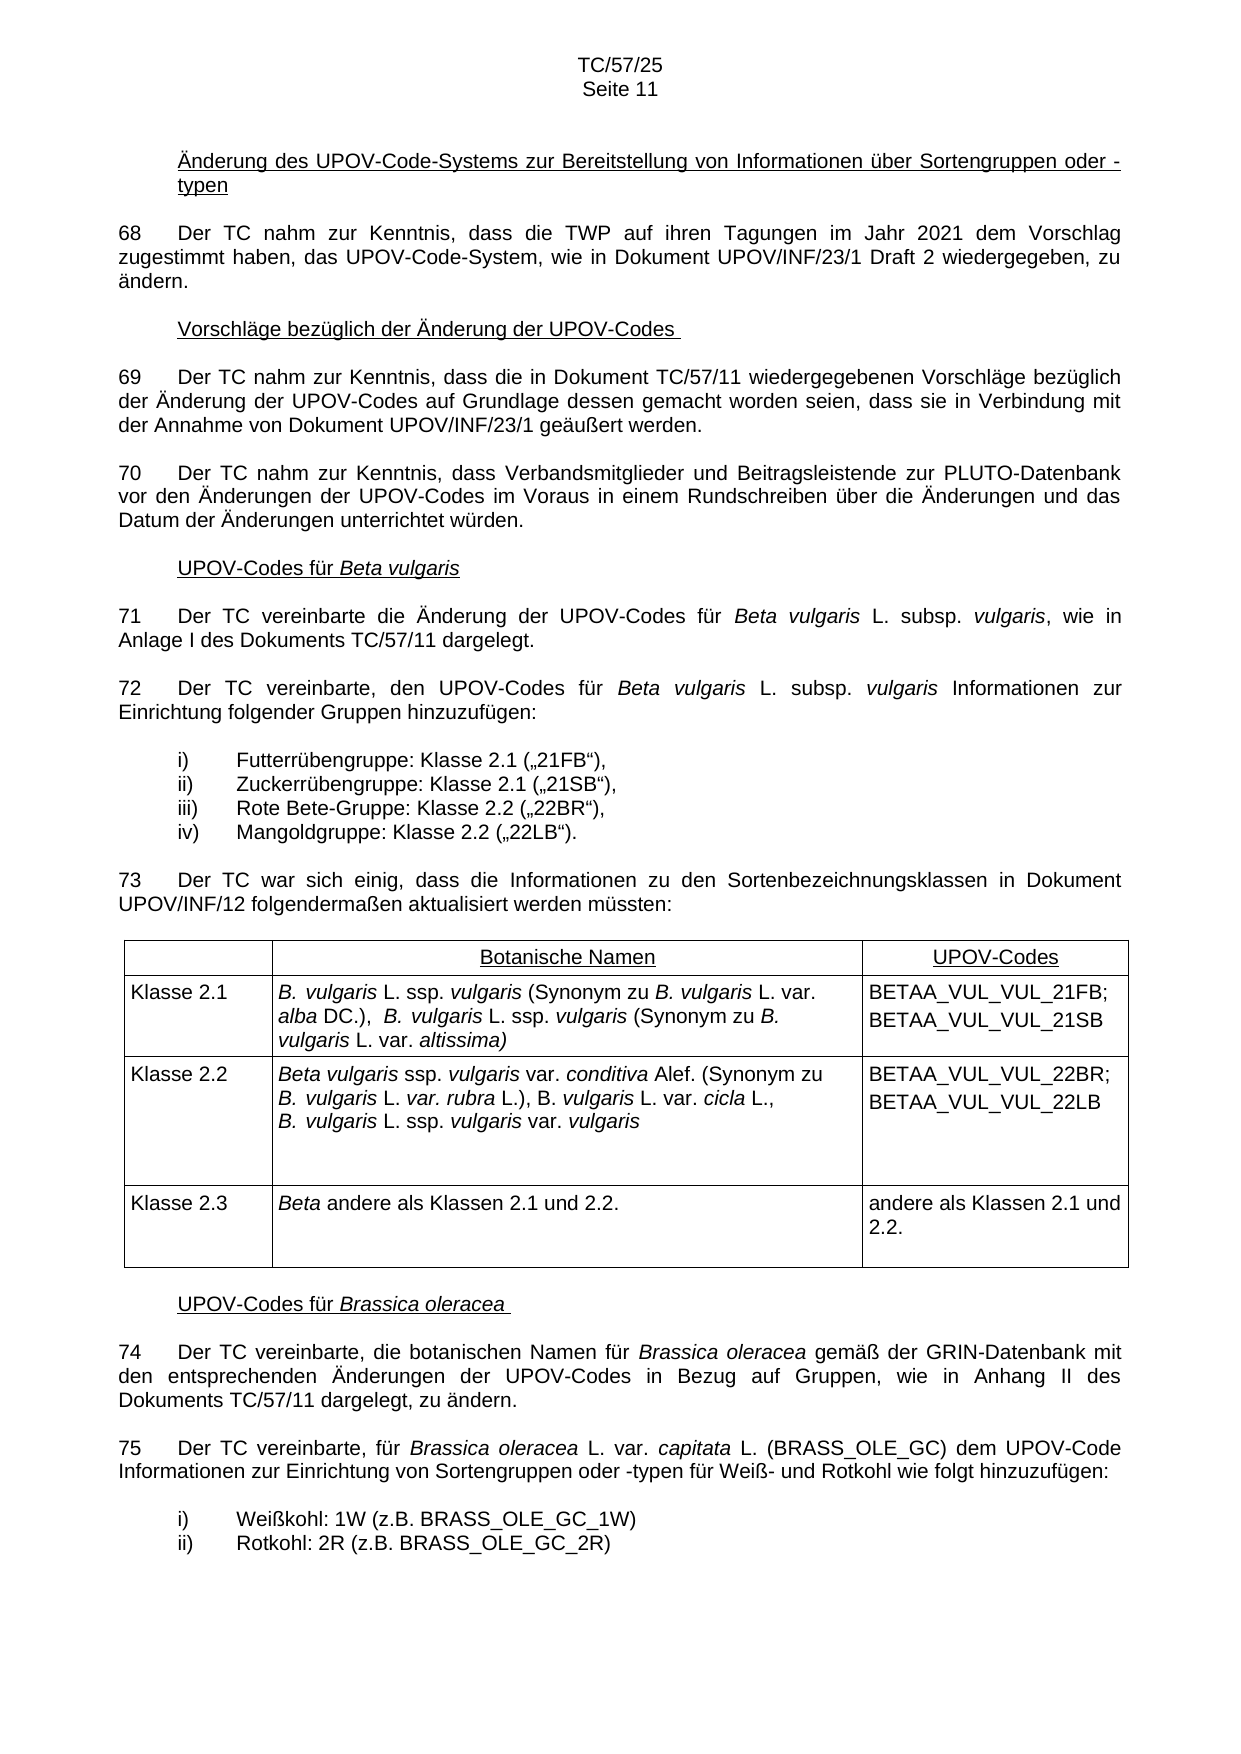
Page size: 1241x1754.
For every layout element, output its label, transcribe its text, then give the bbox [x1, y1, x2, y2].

table_cell andere als Klassen 2.1 und 2.2. [863, 1186, 1128, 1267]
text Der TC nahm zur Kenntnis, dass Verbandsmitglieder und Beitragsleistende zur PLUTO-Datenbank vor den Änderungen der UPOV-Codes im Voraus in einem Rundschreiben über die Änderungen und das Datum der Änderungen unterrichtet würden. [118, 460, 1122, 532]
text ii) Rotkohl: 2R (z.B. BRASS_OLE_GC_2R) [177, 1531, 1122, 1555]
table_cell Klasse 2.1 [125, 976, 272, 1056]
table_cell Klasse 2.2 [125, 1057, 272, 1185]
text iii) Rote Bete-Gruppe: Klasse 2.2 („22BR“), [177, 796, 1122, 820]
text Der TC vereinbarte die Änderung der UPOV-Codes für Beta vulgaris L. subsp. vulgaris, wie in Anlage I des Dokuments TC/57/11 dargelegt. [118, 604, 1122, 652]
table_header UPOV-Codes [863, 941, 1128, 975]
text i) Futterrübengruppe: Klasse 2.1 („21FB“), [177, 748, 1122, 772]
text Der TC war sich einig, dass die Informationen zu den Sortenbezeichnungsklassen in Dokument UPOV/INF/12 folgendermaßen aktualisiert werden müssten: [118, 868, 1122, 916]
text Der TC vereinbarte, den UPOV-Codes für Beta vulgaris L. subsp. vulgaris Informationen zur Einrichtung folgender Gruppen hinzuzufügen: [118, 676, 1122, 724]
table_cell Beta vulgaris ssp. vulgaris var. conditiva Alef. (Synonym zu B. vulgaris L. var. rubra L.), B. vulgaris L. var. cicla L., B. vulgaris L. ssp. vulgaris var. vulgaris [273, 1057, 862, 1185]
subtitle Vorschläge bezüglich der Änderung der UPOV-Codes [177, 317, 1122, 341]
table_cell Beta andere als Klassen 2.1 und 2.2. [273, 1186, 862, 1267]
subtitle UPOV-Codes für Beta vulgaris [177, 556, 1122, 580]
text Der TC nahm zur Kenntnis, dass die in Dokument TC/57/11 wiedergegebenen Vorschläge bezüglich der Änderung der UPOV-Codes auf Grundlage dessen gemacht worden seien, dass sie in Verbindung mit der Annahme von Dokument UPOV/INF/23/1 geäußert werden. [118, 364, 1122, 436]
table_header [125, 941, 272, 975]
subtitle UPOV-Codes für Brassica oleracea [177, 1292, 1122, 1316]
table_cell BETAA_VUL_VUL_21FB; BETAA_VUL_VUL_21SB [863, 976, 1128, 1056]
table_cell Klasse 2.3 [125, 1186, 272, 1267]
text Der TC vereinbarte, die botanischen Namen für Brassica oleracea gemäß der GRIN-Datenbank mit den entsprechenden Änderungen der UPOV-Codes in Bezug auf Gruppen, wie in Anhang II des Dokuments TC/57/11 dargelegt, zu ändern. [118, 1339, 1122, 1411]
text i) Weißkohl: 1W (z.B. BRASS_OLE_GC_1W) [177, 1507, 1122, 1531]
subtitle Änderung des UPOV-Code-Systems zur Bereitstellung von Informationen über Sortengruppen oder -typen [177, 149, 1122, 197]
table_header Botanische Namen [273, 941, 862, 975]
text Der TC vereinbarte, für Brassica oleracea L. var. capitata L. (BRASS_OLE_GC) dem UPOV-Code Informationen zur Einrichtung von Sortengruppen oder -typen für Weiß- und Rotkohl wie folgt hinzuzufügen: [118, 1435, 1122, 1483]
text iv) Mangoldgruppe: Klasse 2.2 („22LB“). [177, 820, 1122, 844]
text ii) Zuckerrübengruppe: Klasse 2.1 („21SB“), [177, 772, 1122, 796]
table_cell B. vulgaris L. ssp. vulgaris (Synonym zu B. vulgaris L. var. alba DC.), B. vulgaris L. ssp. vulgaris (Synonym zu B. vulgaris L. var. altissima) [273, 976, 862, 1056]
table_cell BETAA_VUL_VUL_22BR; BETAA_VUL_VUL_22LB [863, 1057, 1128, 1185]
text Der TC nahm zur Kenntnis, dass die TWP auf ihren Tagungen im Jahr 2021 dem Vorschlag zugestimmt haben, das UPOV-Code-System, wie in Dokument UPOV/INF/23/1 Draft 2 wiedergegeben, zu ändern. [118, 221, 1122, 293]
